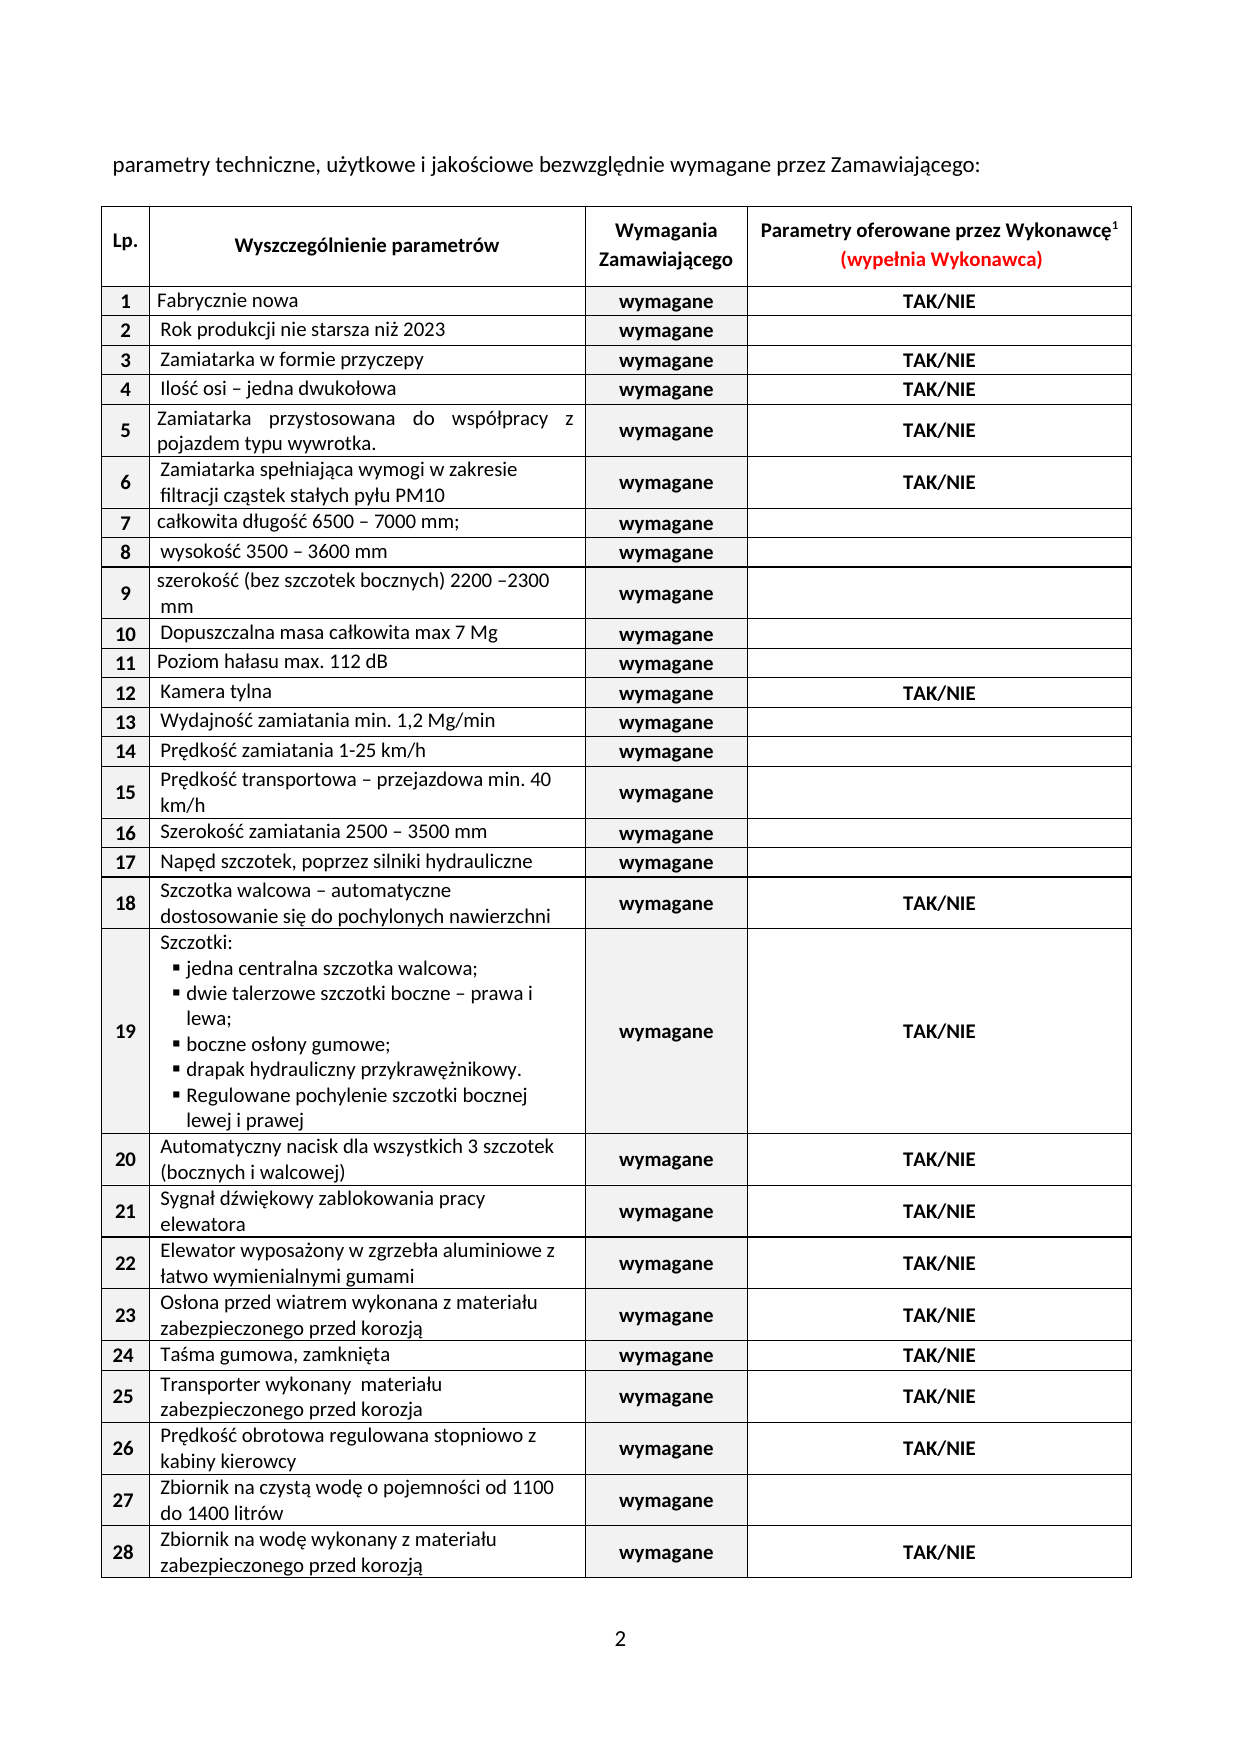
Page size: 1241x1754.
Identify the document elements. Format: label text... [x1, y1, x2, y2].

table_cell [748, 767, 1131, 817]
table_cell [748, 819, 1131, 847]
table_cell Fabrycznie nowa [150, 287, 585, 315]
table_cell 22 [102, 1238, 149, 1288]
table_cell wymagane [586, 619, 747, 648]
table_cell wymagane [586, 1341, 747, 1370]
table_cell [748, 568, 1131, 618]
table_cell 14 [102, 737, 149, 766]
table_cell TAK/NIE [748, 457, 1131, 507]
table_cell TAK/NIE [748, 346, 1131, 374]
table_cell wymagane [586, 1371, 747, 1422]
table_cell TAK/NIE [748, 287, 1131, 315]
table_cell wymagane [586, 848, 747, 876]
table_cell wymagane [586, 509, 747, 537]
table_cell [748, 1475, 1131, 1525]
table_cell [748, 509, 1131, 537]
table_cell 25 [102, 1371, 149, 1422]
table_cell [748, 316, 1131, 345]
table_cell wymagane [586, 1526, 747, 1577]
table_cell 9 [102, 568, 149, 618]
table_cell 28 [102, 1526, 149, 1577]
table_cell 17 [102, 848, 149, 876]
table_cell Zamiatarka przystosowana do współpracy z pojazdem typu wywrotka. [150, 405, 585, 456]
table_cell TAK/NIE [748, 1186, 1131, 1236]
table_cell wymagane [586, 1186, 747, 1236]
table_cell TAK/NIE [748, 1371, 1131, 1422]
table_cell wymagane [586, 767, 747, 817]
table_cell 13 [102, 708, 149, 736]
table_header Parametry oferowane przez Wykonawcę1 (wypełnia Wykonawca) [748, 207, 1131, 286]
table_cell wymagane [586, 1238, 747, 1288]
table_cell Zamiatarka w formie przyczepy [150, 346, 585, 374]
table_cell Dopuszczalna masa całkowita max 7 Mg [150, 619, 585, 648]
table_cell 7 [102, 509, 149, 537]
table_cell wymagane [586, 538, 747, 566]
table_cell Transporter wykonany materiału zabezpieczonego przed korozja [150, 1371, 585, 1422]
table_cell wymagane [586, 1289, 747, 1340]
table_cell [748, 649, 1131, 677]
table_cell Poziom hałasu max. 112 dB [150, 649, 585, 677]
table_cell 5 [102, 405, 149, 456]
table_cell 24 [102, 1341, 149, 1370]
table_cell wymagane [586, 649, 747, 677]
table_cell 15 [102, 767, 149, 817]
text parametry techniczne, użytkowe i jakościowe bezwzględnie wymagane przez Zamawiającego: [112, 150, 1128, 178]
table_cell wymagane [586, 737, 747, 766]
table_cell 2 [102, 316, 149, 345]
table_cell TAK/NIE [748, 1526, 1131, 1577]
table_cell wymagane [586, 1475, 747, 1525]
table_cell 20 [102, 1134, 149, 1184]
table_cell Kamera tylna [150, 678, 585, 707]
table_cell Automatyczny nacisk dla wszystkich 3 szczotek (bocznych i walcowej) [150, 1134, 585, 1184]
table_cell wymagane [586, 819, 747, 847]
table_cell [748, 708, 1131, 736]
table_cell wymagane [586, 375, 747, 404]
table_cell Wydajność zamiatania min. 1,2 Mg/min [150, 708, 585, 736]
table_cell 4 [102, 375, 149, 404]
table_cell Ilość osi – jedna dwukołowa [150, 375, 585, 404]
table_cell 8 [102, 538, 149, 566]
table_cell Rok produkcji nie starsza niż 2023 [150, 316, 585, 345]
table_cell TAK/NIE [748, 405, 1131, 456]
table_cell 1 [102, 287, 149, 315]
table_cell wymagane [586, 1134, 747, 1184]
table_cell TAK/NIE [748, 1423, 1131, 1473]
table_cell wymagane [586, 678, 747, 707]
table_cell 6 [102, 457, 149, 507]
table_cell Szerokość zamiatania 2500 – 3500 mm [150, 819, 585, 847]
table_cell Zamiatarka spełniająca wymogi w zakresie filtracji cząstek stałych pyłu PM10 [150, 457, 585, 507]
table_cell [748, 619, 1131, 648]
table_cell Szczotka walcowa – automatyczne dostosowanie się do pochylonych nawierzchni [150, 878, 585, 928]
table_cell Prędkość transportowa – przejazdowa min. 40 km/h [150, 767, 585, 817]
table_cell TAK/NIE [748, 1289, 1131, 1340]
table_header Lp. [102, 207, 149, 286]
table_cell Taśma gumowa, zamknięta [150, 1341, 585, 1370]
table_cell wymagane [586, 1423, 747, 1473]
table_cell wymagane [586, 346, 747, 374]
table_cell wymagane [586, 708, 747, 736]
table_cell TAK/NIE [748, 1134, 1131, 1184]
table_cell 21 [102, 1186, 149, 1236]
table_cell wysokość 3500 – 3600 mm [150, 538, 585, 566]
table_cell 26 [102, 1423, 149, 1473]
table_cell Prędkość zamiatania 1-25 km/h [150, 737, 585, 766]
table_cell 3 [102, 346, 149, 374]
table_cell [748, 538, 1131, 566]
table_cell wymagane [586, 405, 747, 456]
table_cell 10 [102, 619, 149, 648]
table_cell Zbiornik na wodę wykonany z materiału zabezpieczonego przed korozją [150, 1526, 585, 1577]
table_cell Szczotki: jedna centralna szczotka walcowa; dwie talerzowe szczotki boczne – prawa i lewa; boczne osłony gumowe; drapak hydrauliczny przykrawężnikowy. Regulowane pochylenie szczotki bocznej lewej i prawej [150, 929, 585, 1133]
table_cell TAK/NIE [748, 375, 1131, 404]
table_cell 16 [102, 819, 149, 847]
table_cell wymagane [586, 457, 747, 507]
table_cell Sygnał dźwiękowy zablokowania pracy elewatora [150, 1186, 585, 1236]
table_cell 19 [102, 929, 149, 1133]
table_cell Osłona przed wiatrem wykonana z materiału zabezpieczonego przed korozją [150, 1289, 585, 1340]
table_cell wymagane [586, 287, 747, 315]
table_cell Zbiornik na czystą wodę o pojemności od 1100 do 1400 litrów [150, 1475, 585, 1525]
table_cell wymagane [586, 929, 747, 1133]
table_cell 12 [102, 678, 149, 707]
table_cell TAK/NIE [748, 878, 1131, 928]
table_cell Elewator wyposażony w zgrzebła aluminiowe z łatwo wymienialnymi gumami [150, 1238, 585, 1288]
table_cell wymagane [586, 316, 747, 345]
table_cell 11 [102, 649, 149, 677]
table_cell 23 [102, 1289, 149, 1340]
table_cell TAK/NIE [748, 1341, 1131, 1370]
table_cell TAK/NIE [748, 929, 1131, 1133]
table_cell [748, 737, 1131, 766]
table_cell całkowita długość 6500 – 7000 mm; [150, 509, 585, 537]
table_header Wymagania Zamawiającego [586, 207, 747, 286]
table_cell TAK/NIE [748, 678, 1131, 707]
table_cell 18 [102, 878, 149, 928]
table_cell wymagane [586, 878, 747, 928]
table_cell wymagane [586, 568, 747, 618]
table_cell Prędkość obrotowa regulowana stopniowo z kabiny kierowcy [150, 1423, 585, 1473]
table_cell szerokość (bez szczotek bocznych) 2200 –2300 mm [150, 568, 585, 618]
table_cell 27 [102, 1475, 149, 1525]
table_cell Napęd szczotek, poprzez silniki hydrauliczne [150, 848, 585, 876]
table_cell TAK/NIE [748, 1238, 1131, 1288]
table_header Wyszczególnienie parametrów [150, 207, 585, 286]
table_cell [748, 848, 1131, 876]
